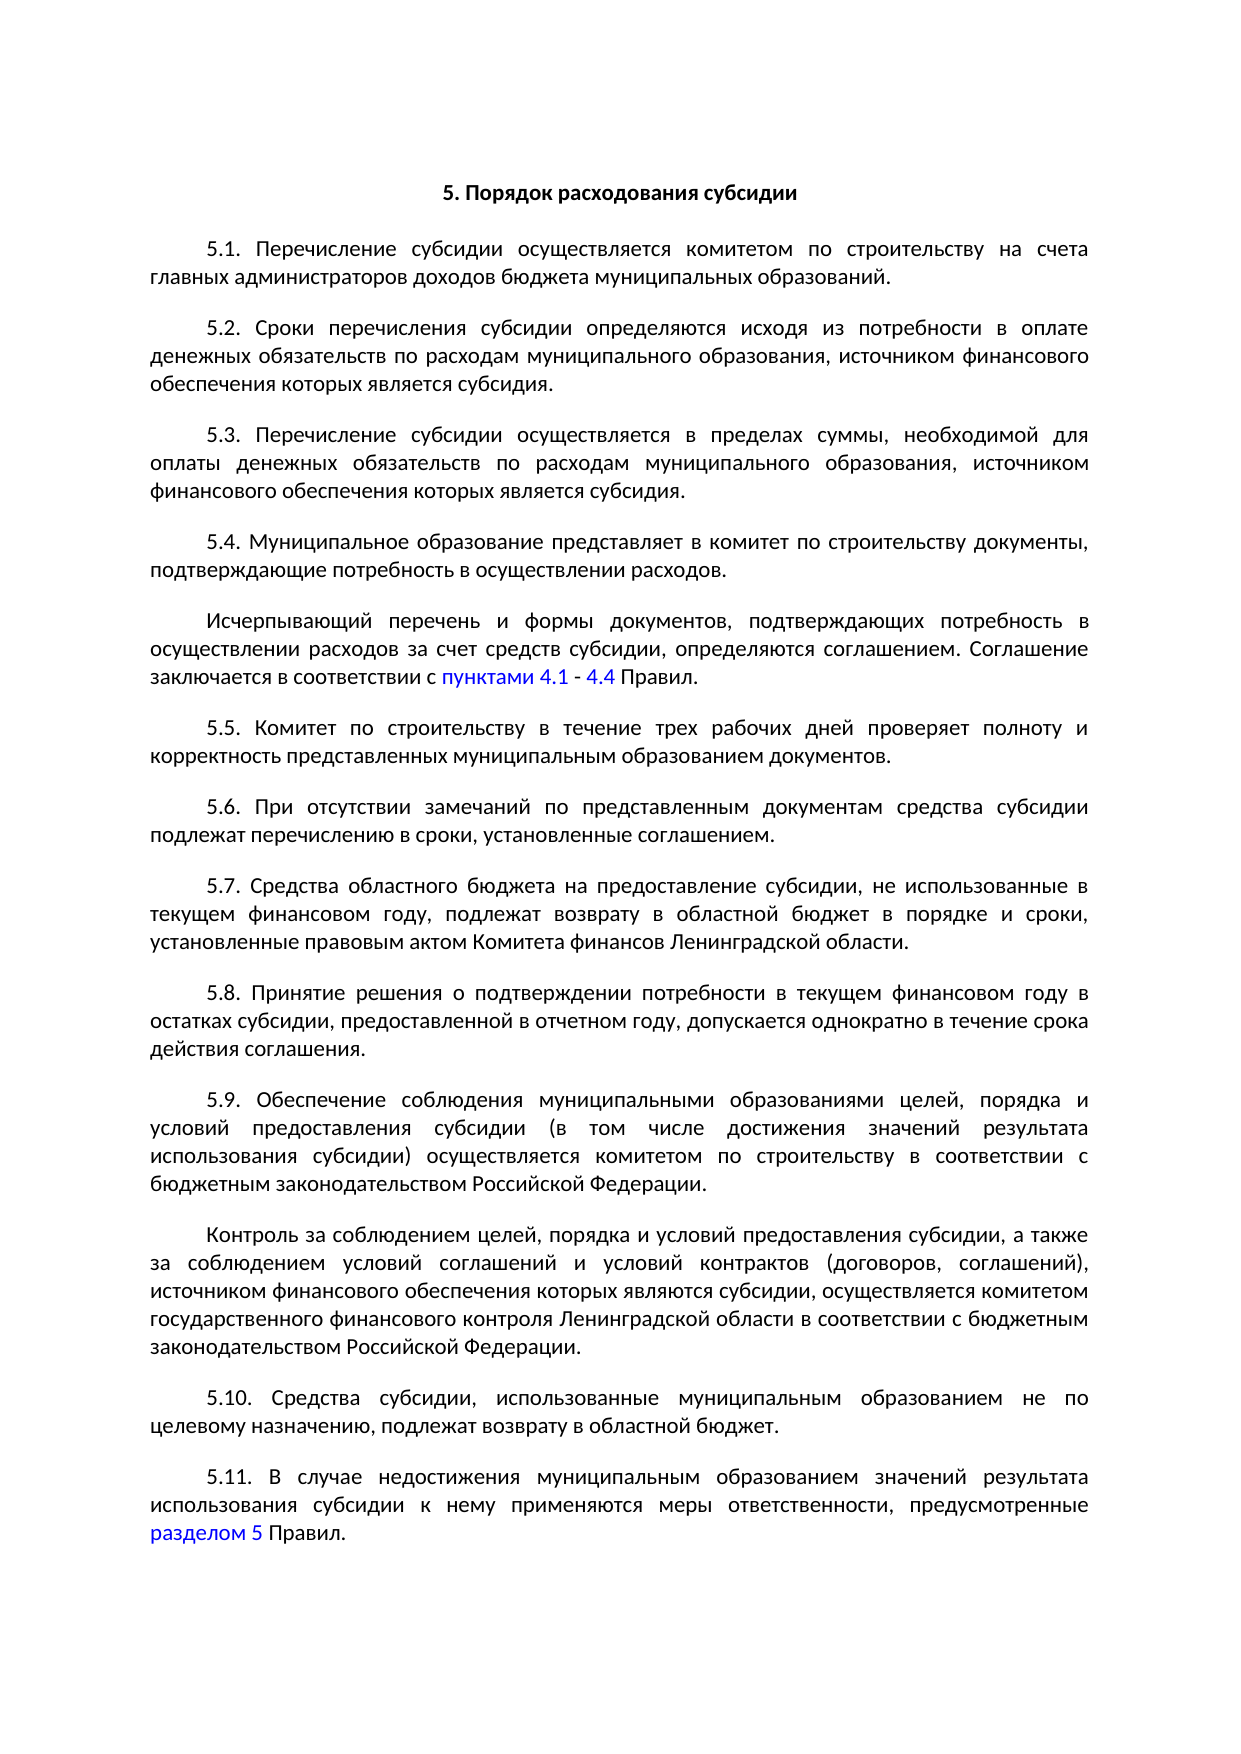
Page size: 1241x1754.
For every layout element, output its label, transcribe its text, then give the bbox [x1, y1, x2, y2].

text 5.5. Комитет по строительству в течение трех рабочих дней проверяет полноту и корректность представленных муниципальным образованием документов. [150, 713, 1090, 769]
text 5.6. При отсутствии замечаний по представленным документам средства субсидии подлежат перечислению в сроки, установленные соглашением. [150, 792, 1090, 848]
text 5.7. Средства областного бюджета на предоставление субсидии, не использованные в текущем финансовом году, подлежат возврату в областной бюджет в порядке и сроки, установленные правовым актом Комитета финансов Ленинградской области. [150, 871, 1090, 955]
text 5.11. В случае недостижения муниципальным образованием значений результата использования субсидии к нему применяются меры ответственности, предусмотренные разделом 5 Правил. [150, 1462, 1090, 1546]
text Контроль за соблюдением целей, порядка и условий предоставления субсидии, а также за соблюдением условий соглашений и условий контрактов (договоров, соглашений), источником финансового обеспечения которых являются субсидии, осуществляется комитетом государственного финансового контроля Ленинградской области в соответствии с бюджетным законодательством Российской Федерации. [150, 1220, 1090, 1360]
title 5. Порядок расходования субсидии [150, 178, 1090, 206]
text 5.1. Перечисление субсидии осуществляется комитетом по строительству на счета главных администраторов доходов бюджета муниципальных образований. [150, 234, 1090, 290]
text 5.10. Средства субсидии, использованные муниципальным образованием не по целевому назначению, подлежат возврату в областной бюджет. [150, 1383, 1090, 1439]
text 5.8. Принятие решения о подтверждении потребности в текущем финансовом году в остатках субсидии, предоставленной в отчетном году, допускается однократно в течение срока действия соглашения. [150, 978, 1090, 1062]
text 5.3. Перечисление субсидии осуществляется в пределах суммы, необходимой для оплаты денежных обязательств по расходам муниципального образования, источником финансового обеспечения которых является субсидия. [150, 420, 1090, 504]
text 5.4. Муниципальное образование представляет в комитет по строительству документы, подтверждающие потребность в осуществлении расходов. [150, 527, 1090, 583]
text Исчерпывающий перечень и формы документов, подтверждающих потребность в осуществлении расходов за счет средств субсидии, определяются соглашением. Соглашение заключается в соответствии с пунктами 4.1 - 4.4 Правил. [150, 606, 1090, 690]
text 5.9. Обеспечение соблюдения муниципальными образованиями целей, порядка и условий предоставления субсидии (в том числе достижения значений результата использования субсидии) осуществляется комитетом по строительству в соответствии с бюджетным законодательством Российской Федерации. [150, 1085, 1090, 1197]
text 5.2. Сроки перечисления субсидии определяются исходя из потребности в оплате денежных обязательств по расходам муниципального образования, источником финансового обеспечения которых является субсидия. [150, 313, 1090, 397]
